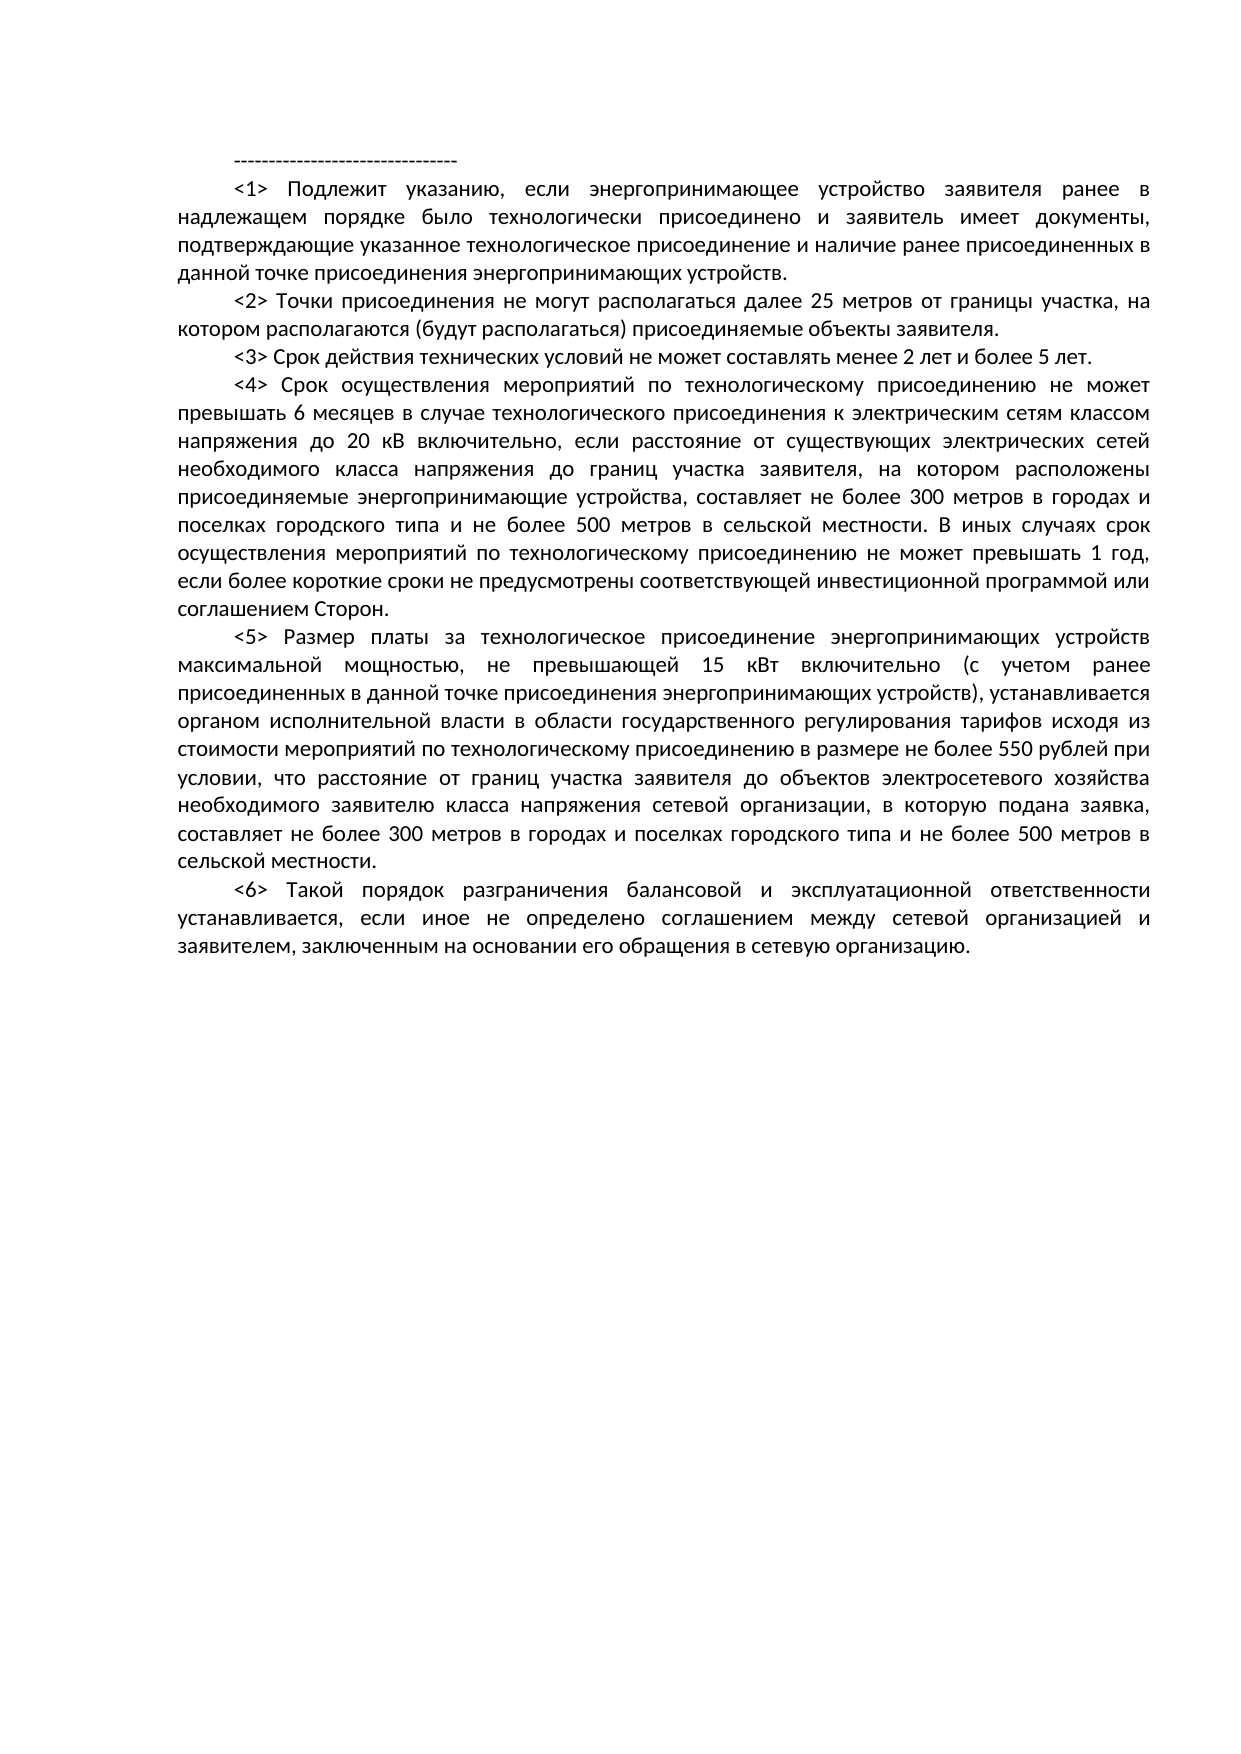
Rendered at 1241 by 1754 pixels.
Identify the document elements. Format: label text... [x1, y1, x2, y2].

text <5> Размер платы за технологическое присоединение энергопринимающих устройств максимальной мощностью, не превышающей 15 кВт включительно (с учетом ранее присоединенных в данной точке присоединения энергопринимающих устройств), устанавливается органом исполнительной власти в области государственного регулирования тарифов исходя из стоимости мероприятий по технологическому присоединению в размере не более 550 рублей при условии, что расстояние от границ участка заявителя до объектов электросетевого хозяйства необходимого заявителю класса напряжения сетевой организации, в которую подана заявка, составляет не более 300 метров в городах и поселках городского типа и не более 500 метров в сельской местности. [177, 622, 1152, 875]
text <1> Подлежит указанию, если энергопринимающее устройство заявителя ранее в надлежащем порядке было технологически присоединено и заявитель имеет документы, подтверждающие указанное технологическое присоединение и наличие ранее присоединенных в данной точке присоединения энергопринимающих устройств. [177, 174, 1152, 286]
text <2> Точки присоединения не могут располагаться далее 25 метров от границы участка, на котором располагаются (будут располагаться) присоединяемые объекты заявителя. [177, 286, 1152, 342]
text <6> Такой порядок разграничения балансовой и эксплуатационной ответственности устанавливается, если иное не определено соглашением между сетевой организацией и заявителем, заключенным на основании его обращения в сетевую организацию. [177, 875, 1152, 959]
text <4> Срок осуществления мероприятий по технологическому присоединению не может превышать 6 месяцев в случае технологического присоединения к электрическим сетям классом напряжения до 20 кВ включительно, если расстояние от существующих электрических сетей необходимого класса напряжения до границ участка заявителя, на котором расположены присоединяемые энергопринимающие устройства, составляет не более 300 метров в городах и поселках городского типа и не более 500 метров в сельской местности. В иных случаях срок осуществления мероприятий по технологическому присоединению не может превышать 1 год, если более короткие сроки не предусмотрены соответствующей инвестиционной программой или соглашением Сторон. [177, 370, 1152, 622]
text -------------------------------- [177, 146, 1152, 174]
text <3> Срок действия технических условий не может составлять менее 2 лет и более 5 лет. [177, 342, 1152, 370]
